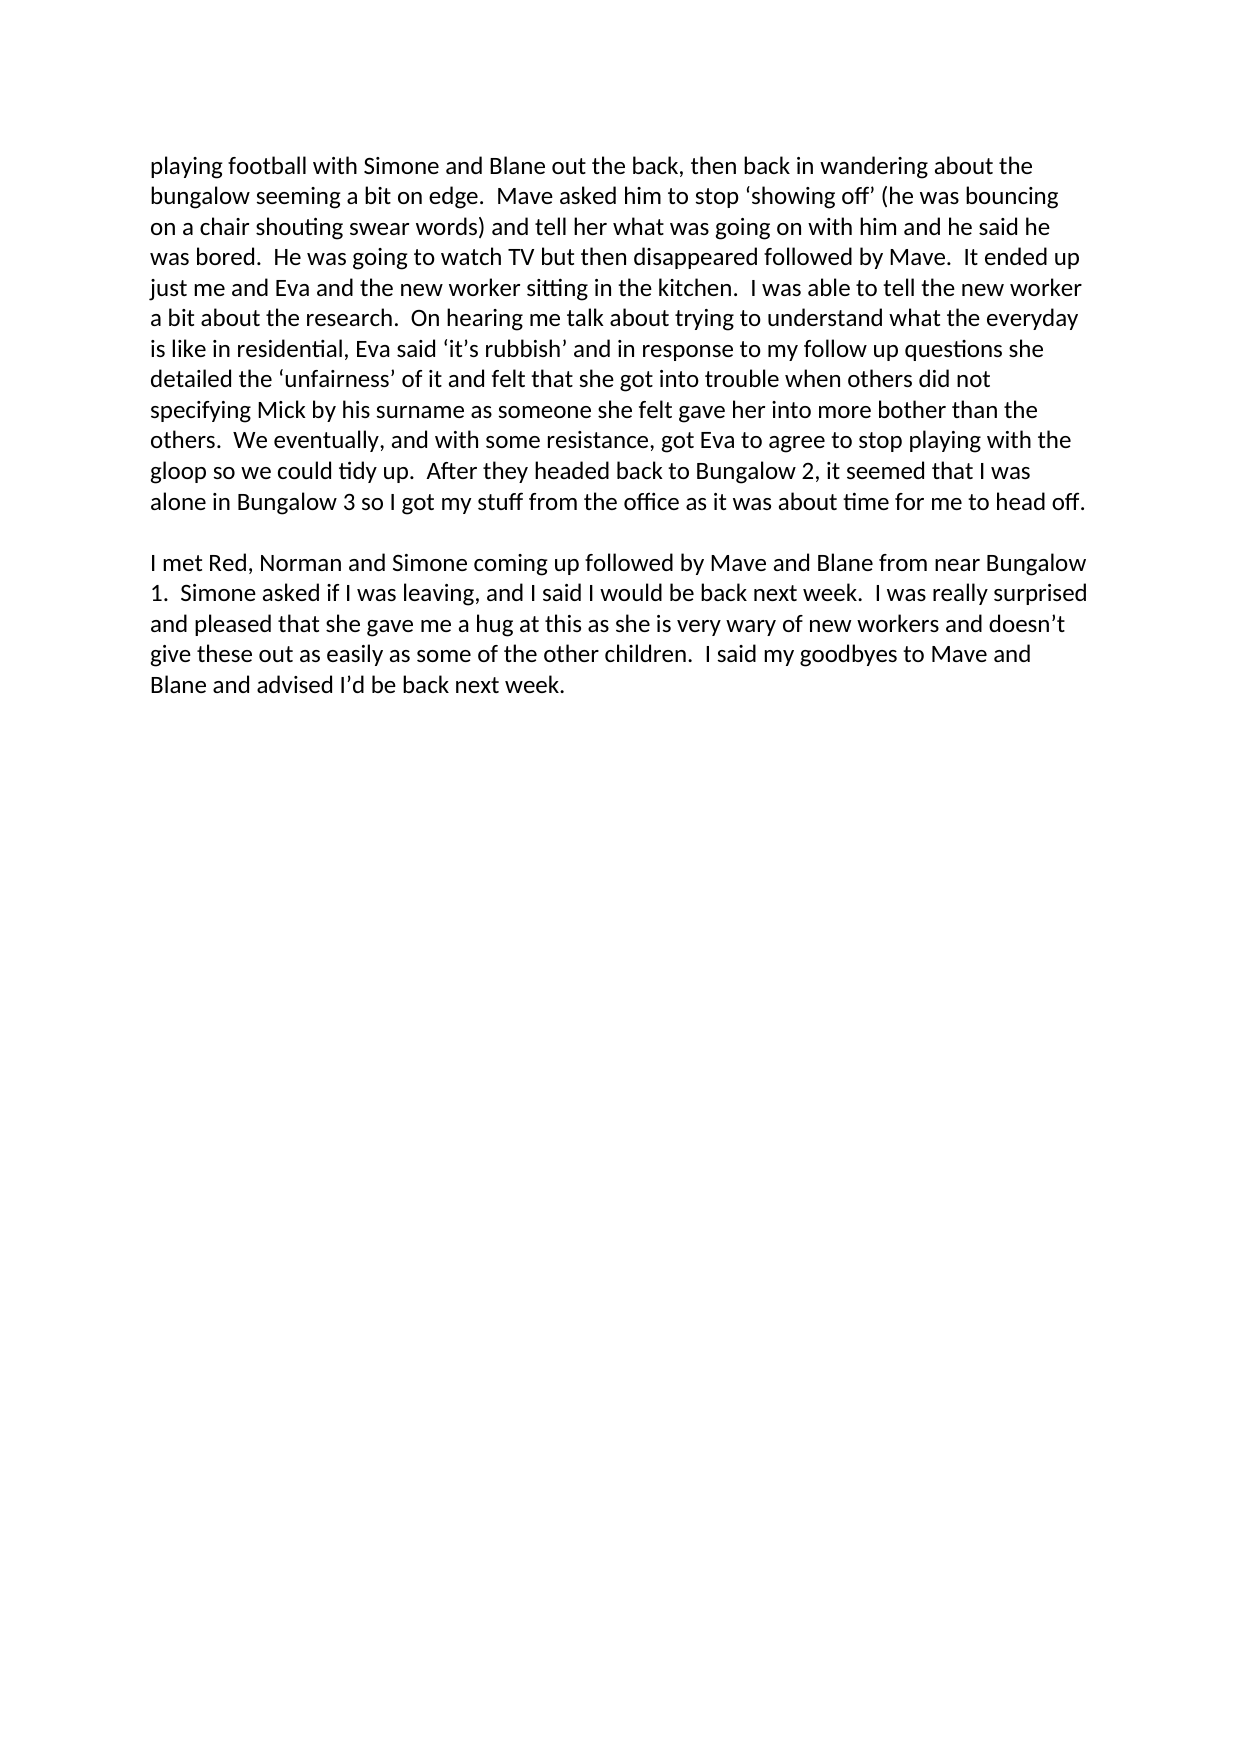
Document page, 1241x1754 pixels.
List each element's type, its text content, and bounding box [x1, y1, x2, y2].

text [150, 150, 1090, 516]
text I met Red, Norman and Simone coming up followed by Mave and Blane from near Bungalow 1. Simone asked if I was leaving, and I said I would be back next week. I was really surprised and pleased that she gave me a hug at this as she is very wary of new workers and doesn’t give these out as easily as some of the other children. I said my goodbyes to Mave and Blane and advised I’d be back next week. [150, 547, 1090, 699]
